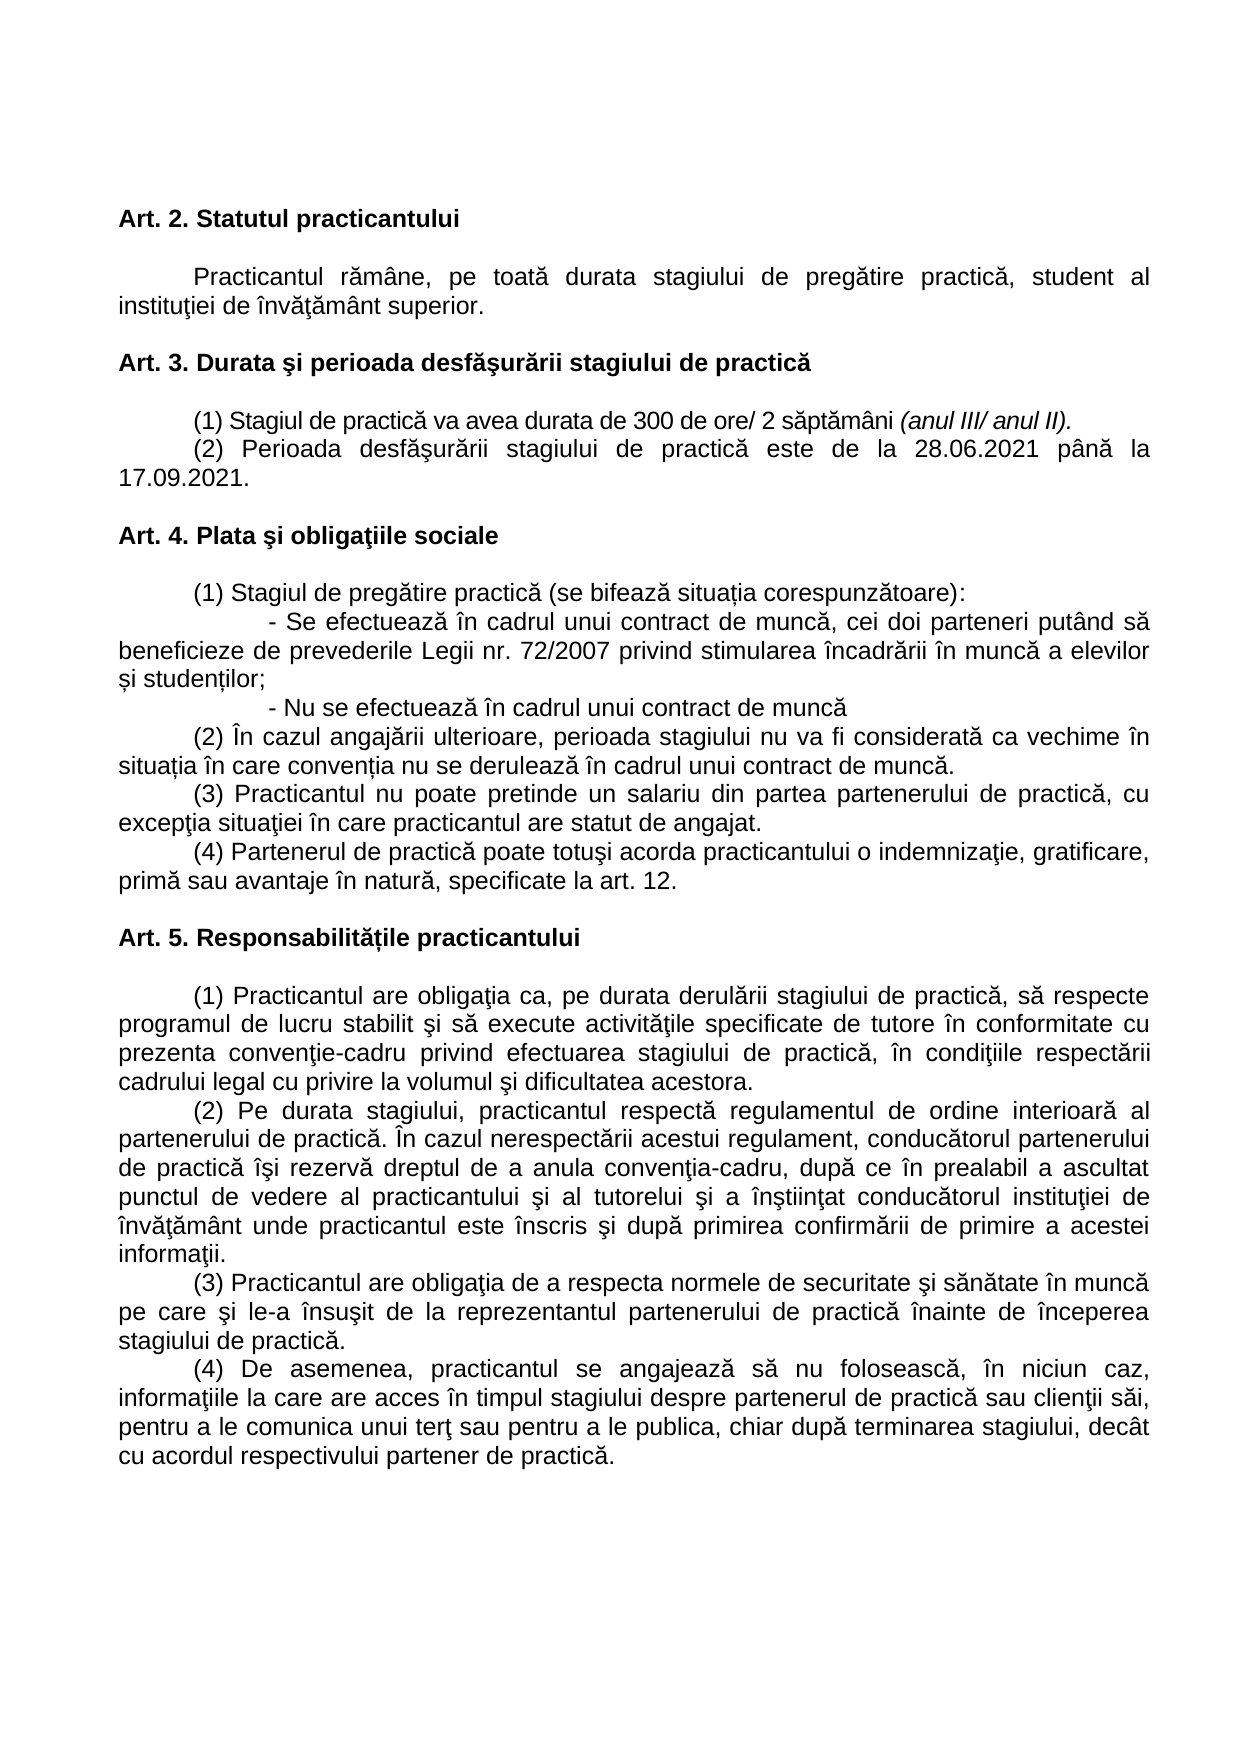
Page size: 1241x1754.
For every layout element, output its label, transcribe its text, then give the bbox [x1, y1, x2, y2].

text Art. 2. Statutul practicantului [118, 204, 1152, 233]
text (2) Perioada desfăşurării stagiului de practică este de la 28.06.2021 până la 17.09.2021. [118, 434, 1152, 492]
text (3) Practicantul are obligaţia de a respecta normele de securitate şi sănătate în muncă pe care şi le-a însuşit de la reprezentantul partenerului de practică înainte de începerea stagiului de practică. [118, 1268, 1152, 1354]
text (3) Practicantul nu poate pretinde un salariu din partea partenerului de practică, cu excepţia situaţiei în care practicantul are statut de angajat. [118, 779, 1152, 837]
text Art. 3. Durata şi perioada desfăşurării stagiului de practică [118, 348, 1152, 377]
text (2) Pe durata stagiului, practicantul respectă regulamentul de ordine interioară al partenerului de practică. În cazul nerespectării acestui regulament, conducătorul partenerului de practică îşi rezervă dreptul de a anula convenţia-cadru, după ce în prealabil a ascultat punctul de vedere al practicantului şi al tutorelui şi a înştiinţat conducătorul instituţiei de învăţământ unde practicantul este înscris şi după primirea confirmării de primire a acestei informaţii. [118, 1096, 1152, 1268]
text (1) Stagiul de practică va avea durata de 300 de ore/ 2 săptămâni (anul III/ anul II). [118, 406, 1152, 434]
text (1) Practicantul are obligaţia ca, pe durata derulării stagiului de practică, să respecte programul de lucru stabilit şi să execute activităţile specificate de tutore în conformitate cu prezenta convenţie-cadru privind efectuarea stagiului de practică, în condiţiile respectării cadrului legal cu privire la volumul şi dificultatea acestora. [118, 981, 1152, 1096]
text Practicantul rămâne, pe toată durata stagiului de pregătire practică, student al instituţiei de învăţământ superior. [118, 262, 1152, 319]
text - Se efectuează în cadrul unui contract de muncă, cei doi parteneri putând să beneficieze de prevederile Legii nr. 72/2007 privind stimularea încadrării în muncă a elevilor și studenților; [118, 607, 1152, 693]
text (4) De asemenea, practicantul se angajează să nu folosească, în niciun caz, informaţiile la care are acces în timpul stagiului despre partenerul de practică sau clienţii săi, pentru a le comunica unui terţ sau pentru a le publica, chiar după terminarea stagiului, decât cu acordul respectivului partener de practică. [118, 1354, 1152, 1469]
text Art. 5. Responsabilitățile practicantului [118, 923, 1152, 952]
text (2) În cazul angajării ulterioare, perioada stagiului nu va fi considerată ca vechime în situația în care convenția nu se derulează în cadrul unui contract de muncă. [118, 722, 1152, 779]
text (1) Stagiul de pregătire practică (se bifează situația corespunzătoare): [118, 578, 1152, 607]
text (4) Partenerul de practică poate totuşi acorda practicantului o indemnizaţie, gratificare, primă sau avantaje în natură, specificate la art. 12. [118, 837, 1152, 894]
text Art. 4. Plata şi obligaţiile sociale [118, 521, 1152, 549]
text - Nu se efectuează în cadrul unui contract de muncă [118, 693, 1152, 722]
